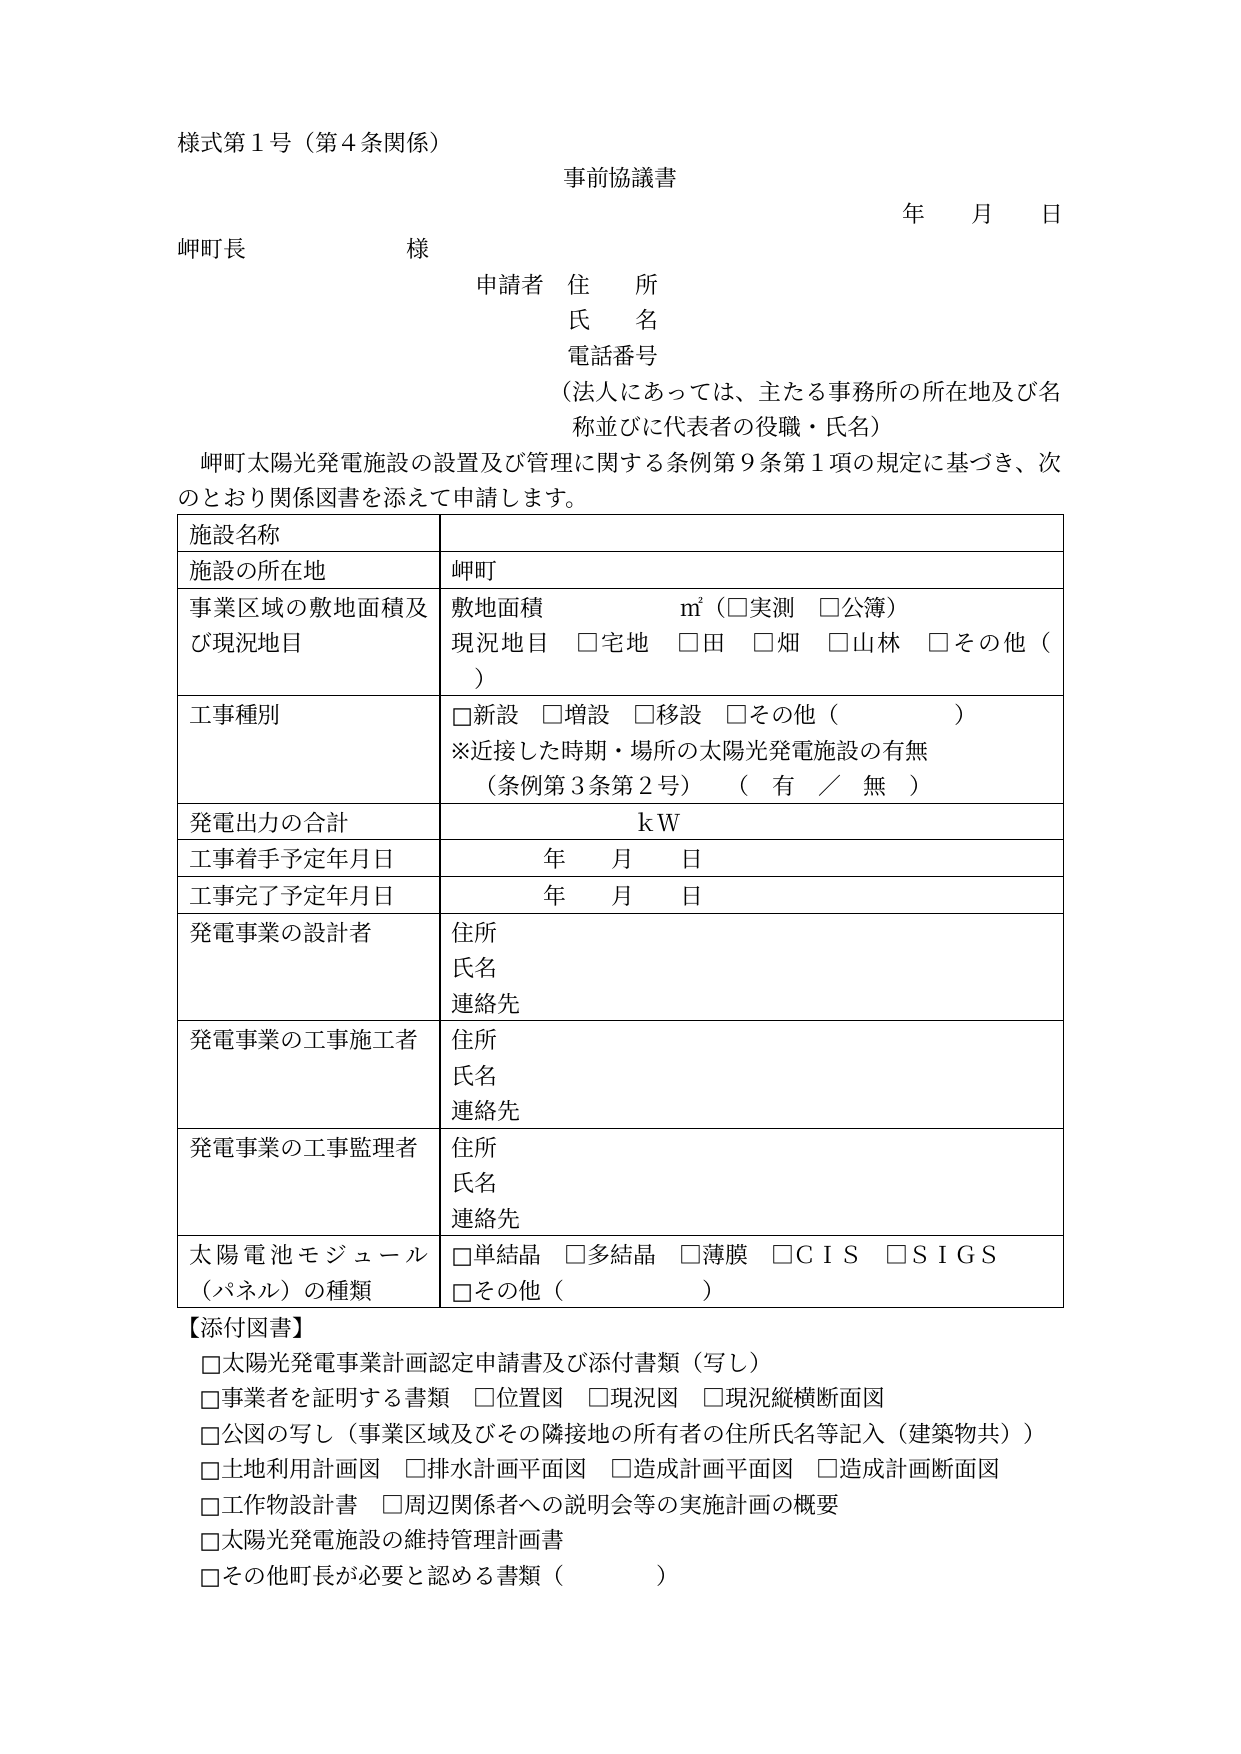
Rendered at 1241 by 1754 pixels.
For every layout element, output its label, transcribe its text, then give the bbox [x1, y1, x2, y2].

table_cell □単結晶 □多結晶 □薄膜 □ＣＩＳ □ＳＩＧＳ □その他（ ） [441, 1236, 1063, 1307]
table_cell 敷地面積 ㎡（□実測 □公簿） 現況地目 □宅地 □田 □畑 □山林 □その他（ ） [441, 589, 1063, 695]
table_cell ｋＷ [441, 804, 1063, 839]
table_cell 発電事業の工事施工者 [178, 1021, 439, 1128]
text 電話番号 [177, 337, 1063, 372]
text □その他町長が必要と認める書類（ ） [199, 1557, 1063, 1592]
table_cell 住所 氏名 連絡先 [441, 1021, 1063, 1128]
table_cell 工事着手予定年月日 [178, 840, 439, 876]
text 【添付図書】 [177, 1308, 1063, 1344]
text □事業者を証明する書類 □位置図 □現況図 □現況縦横断面図 [199, 1379, 1063, 1415]
text 岬町太陽光発電施設の設置及び管理に関する条例第９条第１項の規定に基づき、次のとおり関係図書を添えて申請します。 [177, 443, 1063, 514]
table_cell 発電事業の工事監理者 [178, 1129, 439, 1235]
table_cell 年 月 日 [441, 840, 1063, 876]
text 申請者 住 所 [177, 266, 1063, 301]
text 事前協議書 [177, 159, 1063, 195]
table_header [441, 515, 1063, 551]
table_cell 住所 氏名 連絡先 [441, 914, 1063, 1020]
text □工作物設計書 □周辺関係者への説明会等の実施計画の概要 [199, 1486, 1063, 1521]
text □太陽光発電施設の維持管理計画書 [199, 1521, 1063, 1557]
table_cell □新設 □増設 □移設 □その他（ ） ※近接した時期・場所の太陽光発電施設の有無 （条例第３条第２号） （ 有 ／ 無 ） [441, 696, 1063, 803]
text 岬町長 様 [177, 230, 1063, 266]
text 氏 名 [177, 301, 1063, 337]
table_cell 施設の所在地 [178, 552, 439, 587]
text □土地利用計画図 □排水計画平面図 □造成計画平面図 □造成計画断面図 [199, 1450, 1063, 1486]
text （法人にあっては、主たる事務所の所在地及び名称並びに代表者の役職・氏名） [549, 372, 1063, 443]
text 年 月 日 [177, 195, 1063, 230]
text 様式第１号（第４条関係） [177, 124, 1063, 159]
table_cell 太陽電池モジュール（パネル）の種類 [178, 1236, 439, 1307]
text □太陽光発電事業計画認定申請書及び添付書類（写し） [177, 1344, 1063, 1379]
table_cell 岬町 [441, 552, 1063, 587]
table_cell 住所 氏名 連絡先 [441, 1129, 1063, 1235]
table_header 施設名称 [178, 515, 439, 551]
table_cell 発電出力の合計 [178, 804, 439, 839]
table_cell 工事種別 [178, 696, 439, 803]
table_cell 事業区域の敷地面積及び現況地目 [178, 589, 439, 695]
table_cell 工事完了予定年月日 [178, 877, 439, 912]
text □公図の写し（事業区域及びその隣接地の所有者の住所氏名等記入（建築物共）） [199, 1415, 1063, 1450]
table_cell 発電事業の設計者 [178, 914, 439, 1020]
table_cell 年 月 日 [441, 877, 1063, 912]
